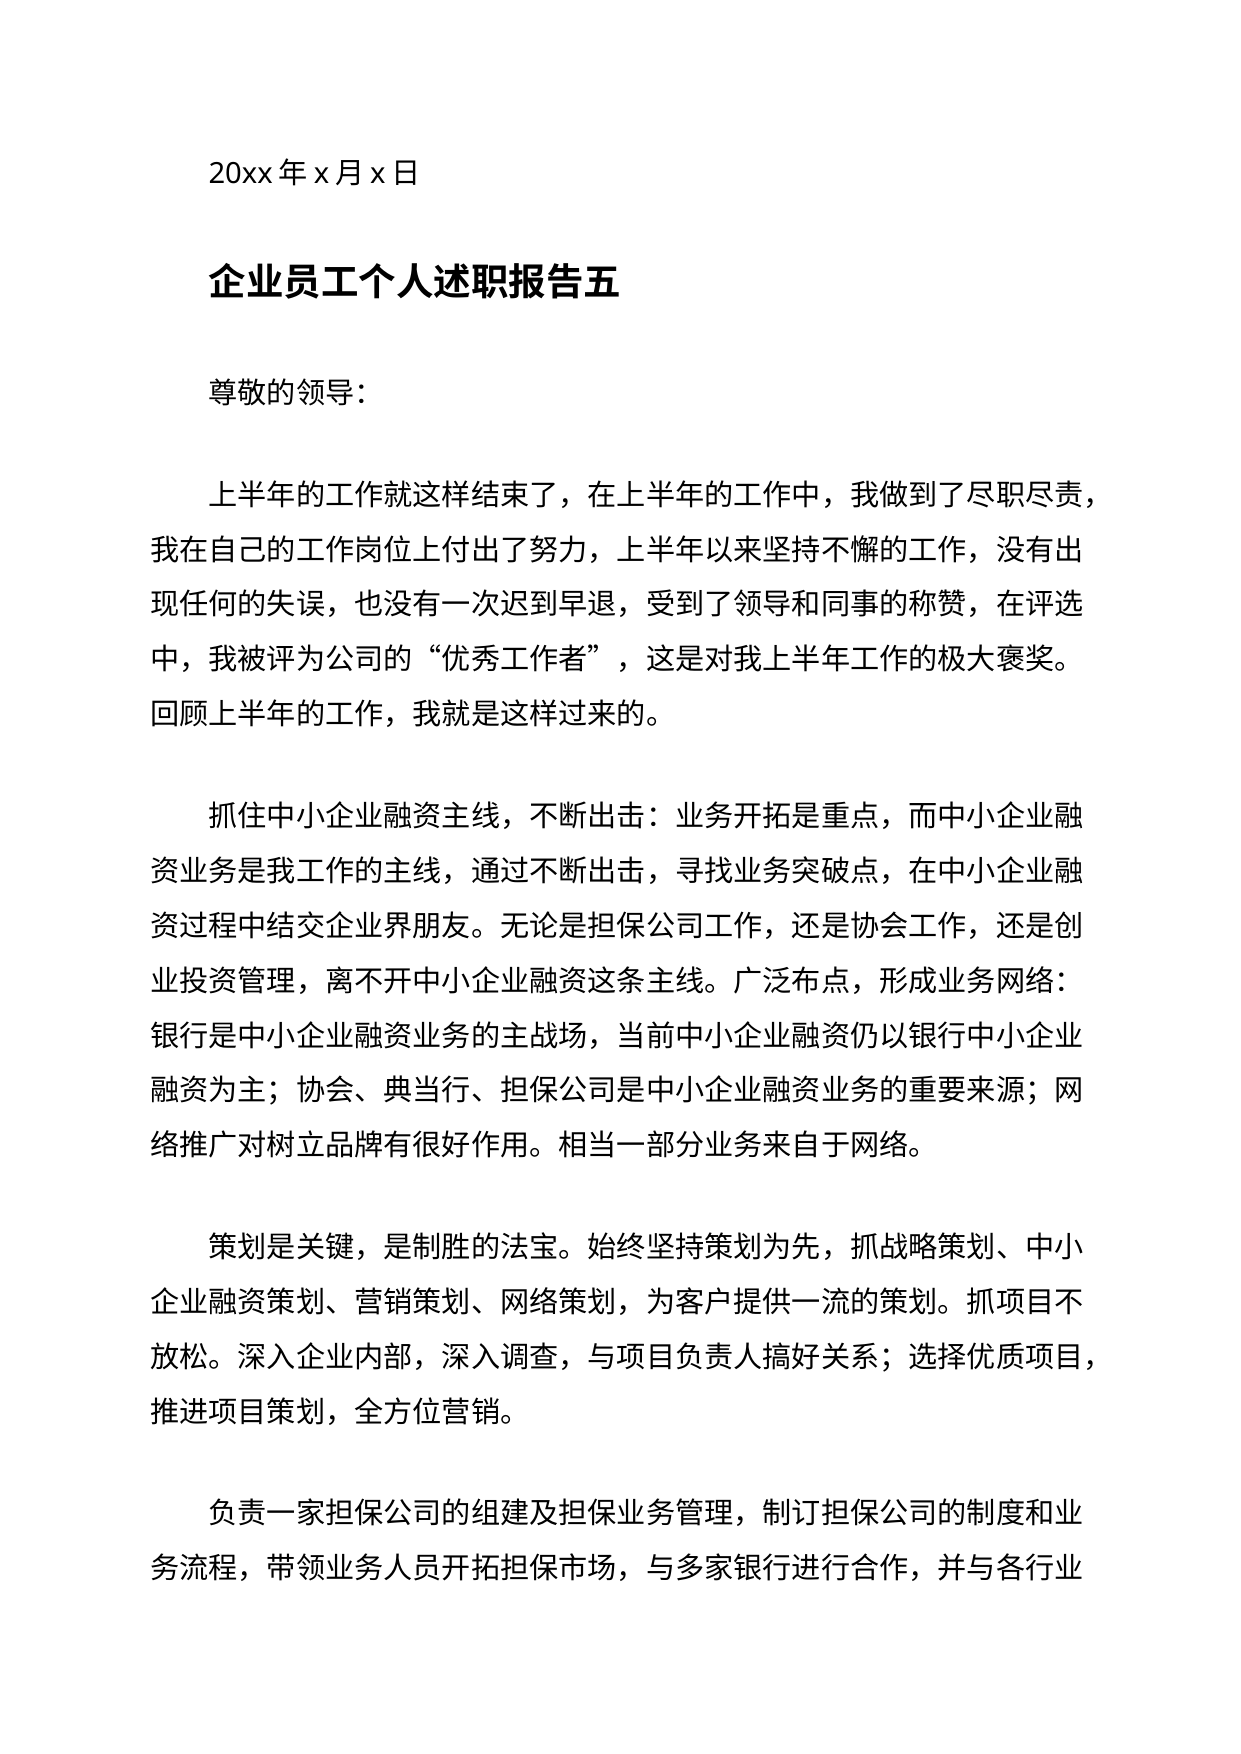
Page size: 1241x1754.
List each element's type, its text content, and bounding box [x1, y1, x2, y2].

text 企业员工个人述职报告五 [150, 252, 1090, 306]
text 20xx年x月x日 [150, 150, 1090, 192]
text 尊敬的领导： [150, 369, 1090, 412]
text 策划是关键，是制胜的法宝。始终坚持策划为先，抓战略策划、中小企业融资策划、营销策划、网络策划，为客户提供一流的策划。抓项目不放松。深入企业内部，深入调查，与项目负责人搞好关系；选择优质项目，推进项目策划，全方位营销。 [150, 1224, 1090, 1431]
text 抓住中小企业融资主线，不断出击：业务开拓是重点，而中小企业融资业务是我工作的主线，通过不断出击，寻找业务突破点，在中小企业融资过程中结交企业界朋友。无论是担保公司工作，还是协会工作，还是创业投资管理，离不开中小企业融资这条主线。广泛布点，形成业务网络：银行是中小企业融资业务的主战场，当前中小企业融资仍以银行中小企业融资为主；协会、典当行、担保公司是中小企业融资业务的重要来源；网络推广对树立品牌有很好作用。相当一部分业务来自于网络。 [150, 792, 1090, 1164]
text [150, 1490, 1090, 1587]
text 上半年的工作就这样结束了，在上半年的工作中，我做到了尽职尽责，我在自己的工作岗位上付出了努力，上半年以来坚持不懈的工作，没有出现任何的失误，也没有一次迟到早退，受到了领导和同事的称赞，在评选中，我被评为公司的“优秀工作者”，这是对我上半年工作的极大褒奖。回顾上半年的工作，我就是这样过来的。 [150, 471, 1090, 733]
